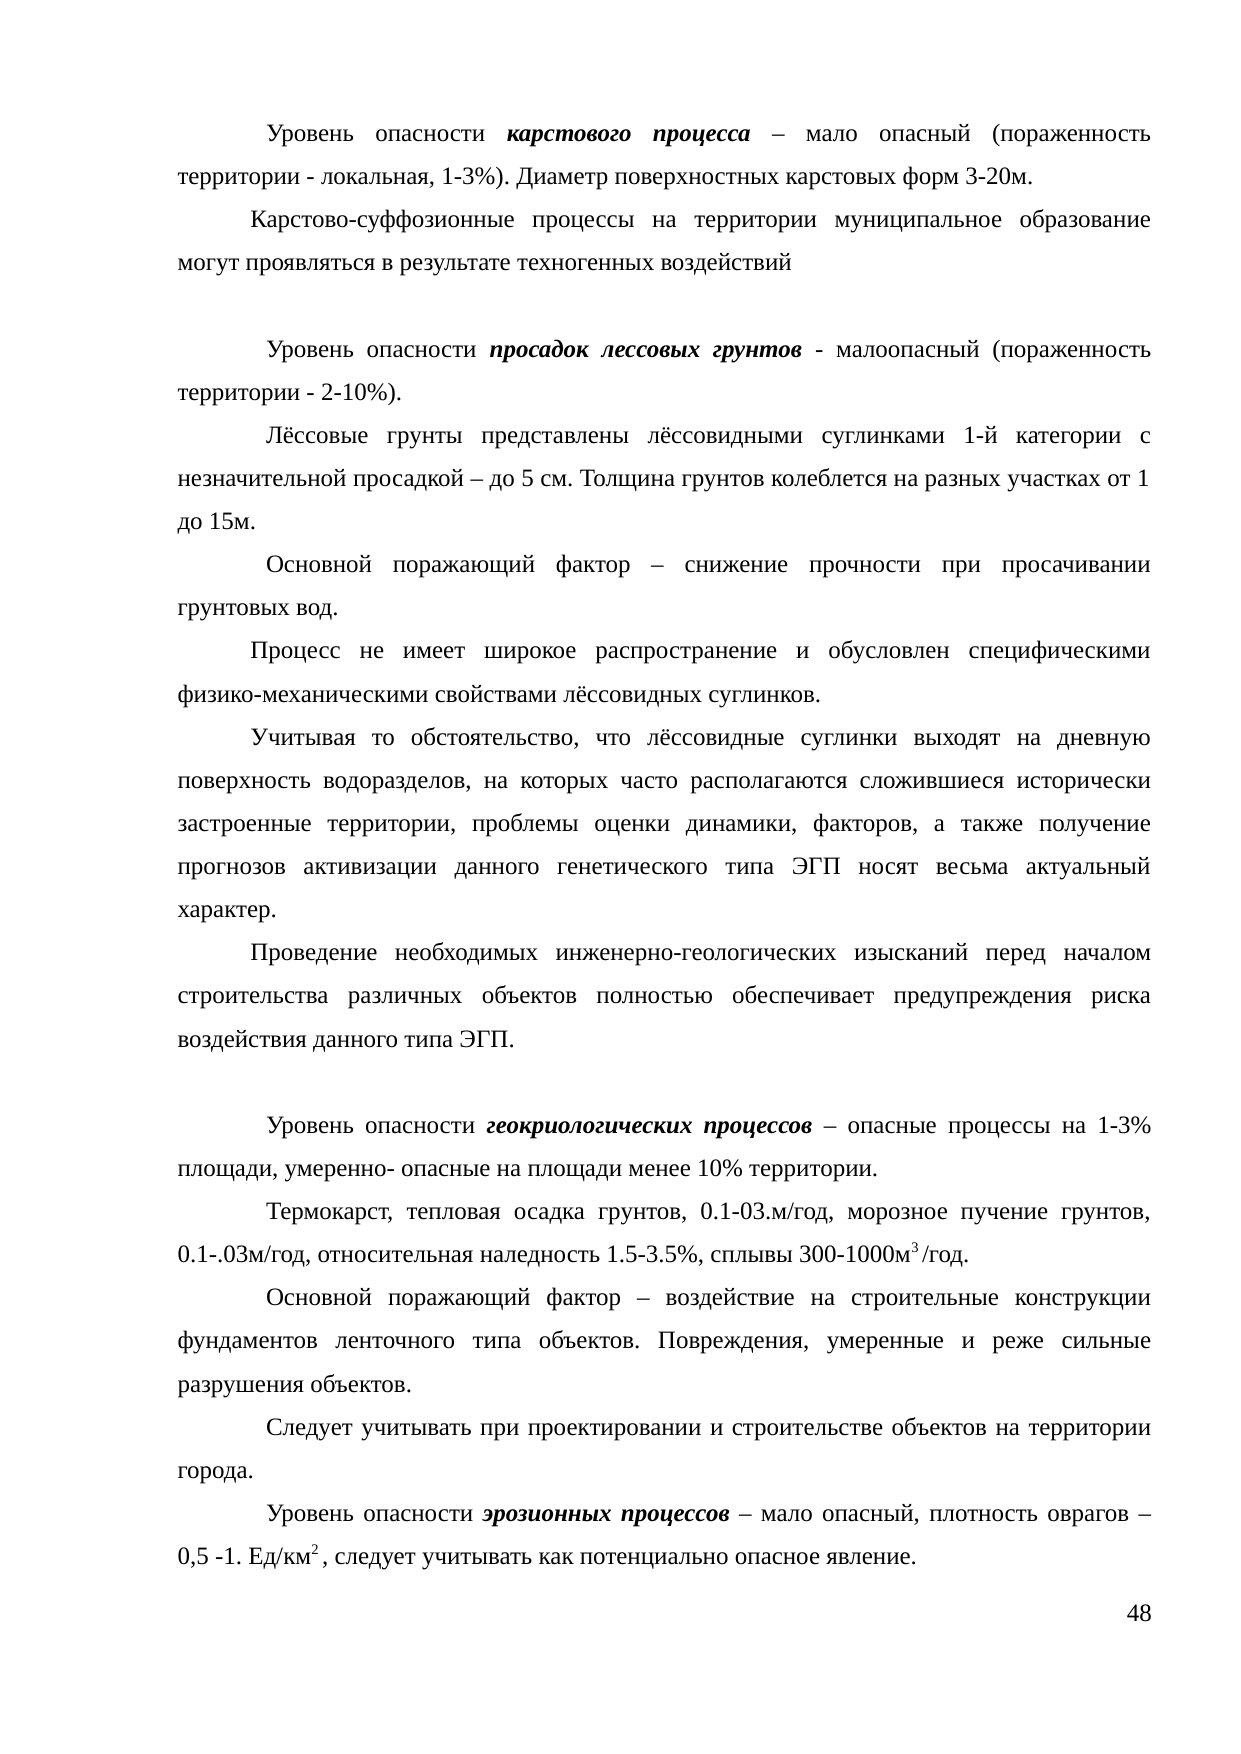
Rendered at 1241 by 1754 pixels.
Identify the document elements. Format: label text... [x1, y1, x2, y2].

text Проведение необходимых инженерно-геологических изысканий перед началом строительства различных объектов полностью обеспечивает предупреждения риска воздействия данного типа ЭГП. [177, 937, 1152, 1052]
text Процесс не имеет широкое распространение и обусловлен специфическими физико-механическими свойствами лёссовидных суглинков. [177, 636, 1152, 707]
text Лёссовые грунты представлены лёссовидными суглинками 1-й категории с незначительной просадкой – до . Толщина грунтов колеблется на разных участках от 1 до 15м. [177, 420, 1152, 535]
text Уровень опасности карстового процесса – мало опасный (пораженность территории - локальная, 1-3%). Диаметр поверхностных карстовых форм 3-20м. [177, 118, 1152, 190]
text Основной поражающий фактор – воздействие на строительные конструкции фундаментов ленточного типа объектов. Повреждения, умеренные и реже сильные разрушения объектов. [177, 1282, 1152, 1397]
text Уровень опасности просадок лессовых грунтов - малоопасный (пораженность территории - 2-10%). [177, 334, 1152, 406]
text Термокарст, тепловая осадка грунтов, 0.1-03.м/год, морозное пучение грунтов, 0.1-.03м/год, относительная наледность 1.5-3.5%, сплывы 300-1000м3 /год. [177, 1196, 1152, 1268]
text Уровень опасности эрозионных процессов – мало опасный, плотность оврагов – 0,5 -1. Ед/км2 , следует учитывать как потенциально опасное явление. [177, 1498, 1152, 1570]
text Следует учитывать при проектировании и строительстве объектов на территории города. [177, 1412, 1152, 1484]
text Основной поражающий фактор – снижение прочности при просачивании грунтовых вод. [177, 549, 1152, 621]
text Учитывая то обстоятельство, что лёссовидные суглинки выходят на дневную поверхность водоразделов, на которых часто располагаются сложившиеся исторически застроенные территории, проблемы оценки динамики, факторов, а также получение прогнозов активизации данного генетического типа ЭГП носят весьма актуальный характер. [177, 722, 1152, 923]
text Уровень опасности геокриологических процессов – опасные процессы на 1-3% площади, умеренно- опасные на площади менее 10% территории. [177, 1110, 1152, 1182]
text Карстово-суффозионные процессы на территории муниципальное образование могут проявляться в результате техногенных воздействий [177, 204, 1152, 276]
